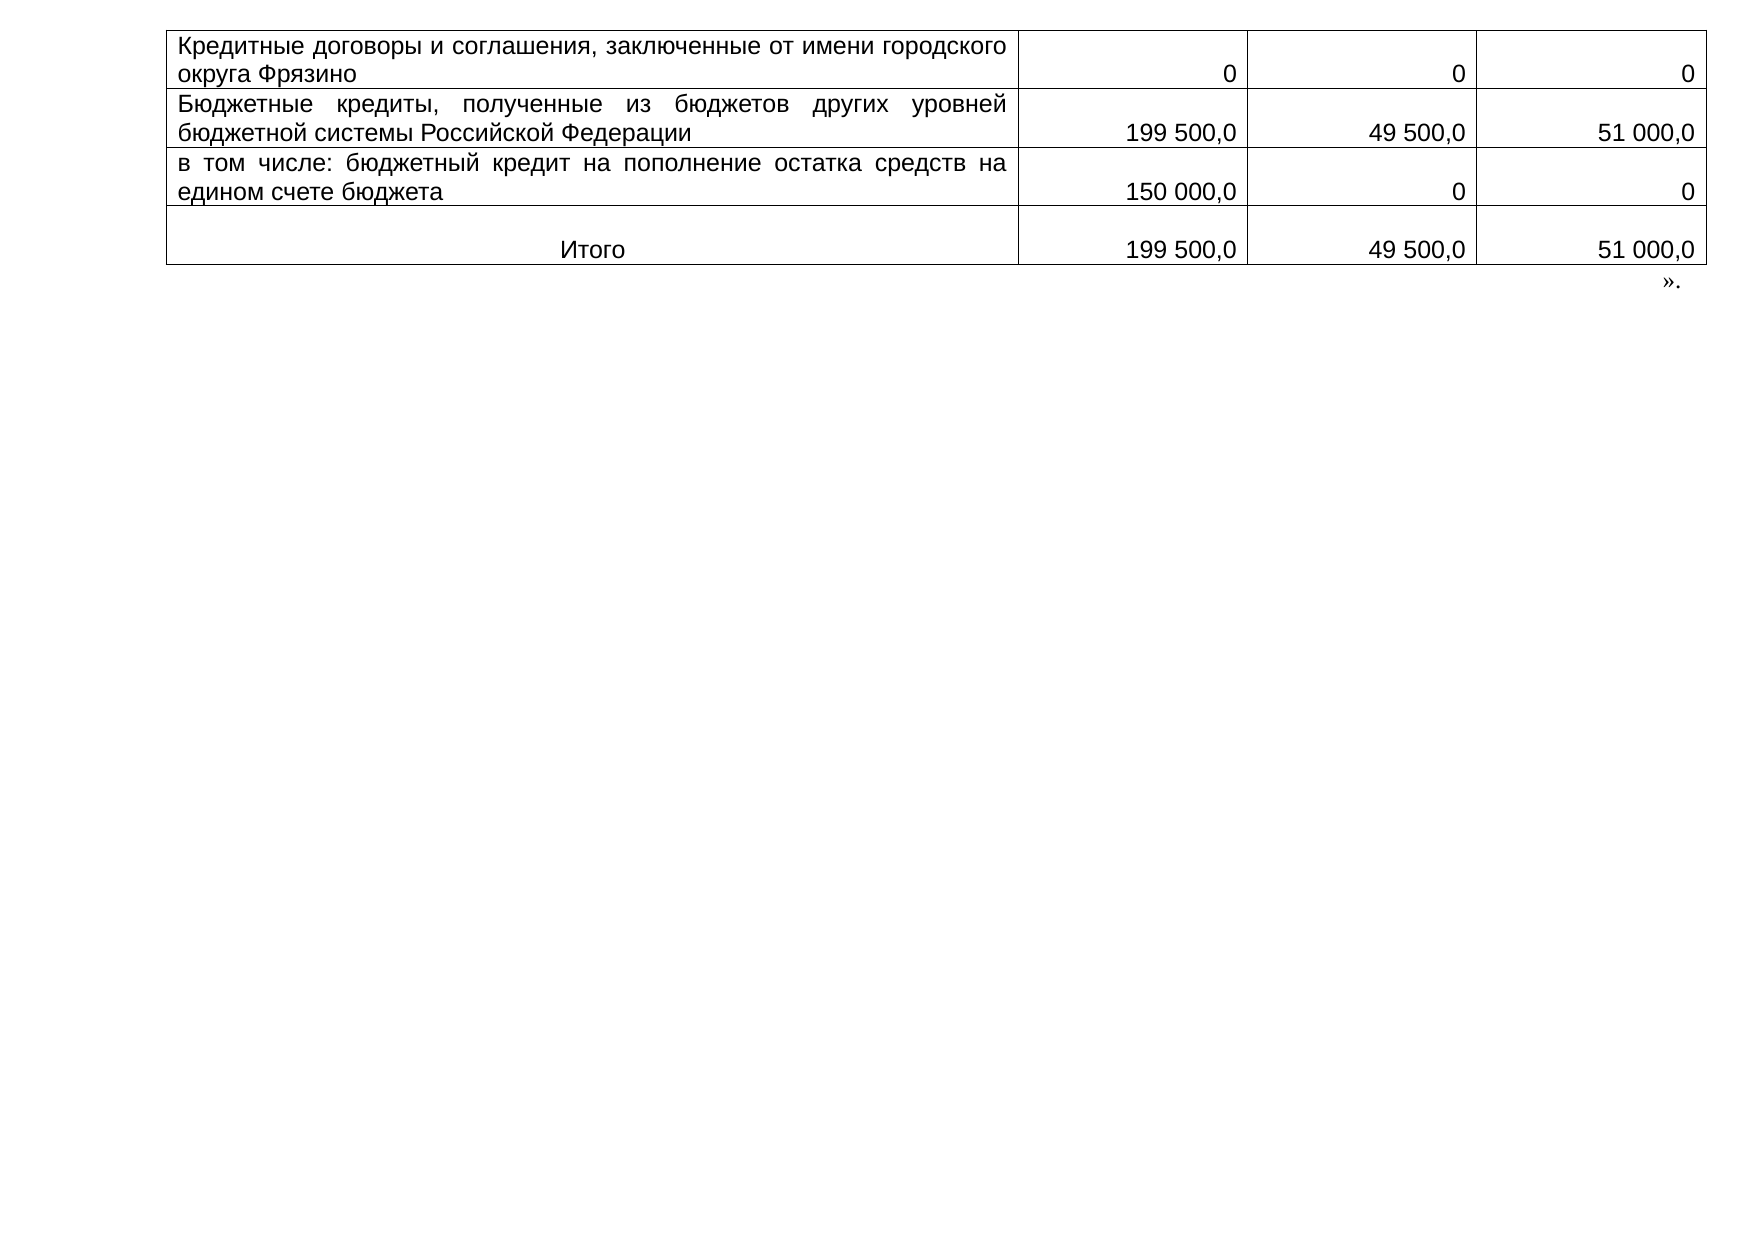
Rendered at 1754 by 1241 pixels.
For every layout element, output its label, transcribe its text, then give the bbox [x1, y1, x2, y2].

table_cell 0 [1248, 31, 1476, 88]
table_cell 51 000,0 [1477, 206, 1706, 264]
table_cell 49 500,0 [1248, 206, 1476, 264]
table_cell в том числе: бюджетный кредит на пополнение остатка средств на едином счете бюджета [167, 148, 1018, 205]
table_cell 0 [1248, 148, 1476, 205]
table_cell 51 000,0 [1477, 89, 1706, 147]
table_cell 0 [1477, 148, 1706, 205]
table_cell 199 500,0 [1019, 89, 1247, 147]
table_cell Итого [167, 206, 1018, 264]
table_cell Кредитные договоры и соглашения, заключенные от имени городского округа Фрязино [167, 31, 1018, 88]
table_cell 49 500,0 [1248, 89, 1476, 147]
table_cell 199 500,0 [1019, 206, 1247, 264]
text ». [177, 265, 1695, 293]
table_cell 0 [1019, 31, 1247, 88]
table_cell 0 [1477, 31, 1706, 88]
table_cell Бюджетные кредиты, полученные из бюджетов других уровней бюджетной системы Российской Федерации [167, 89, 1018, 147]
table_cell 150 000,0 [1019, 148, 1247, 205]
